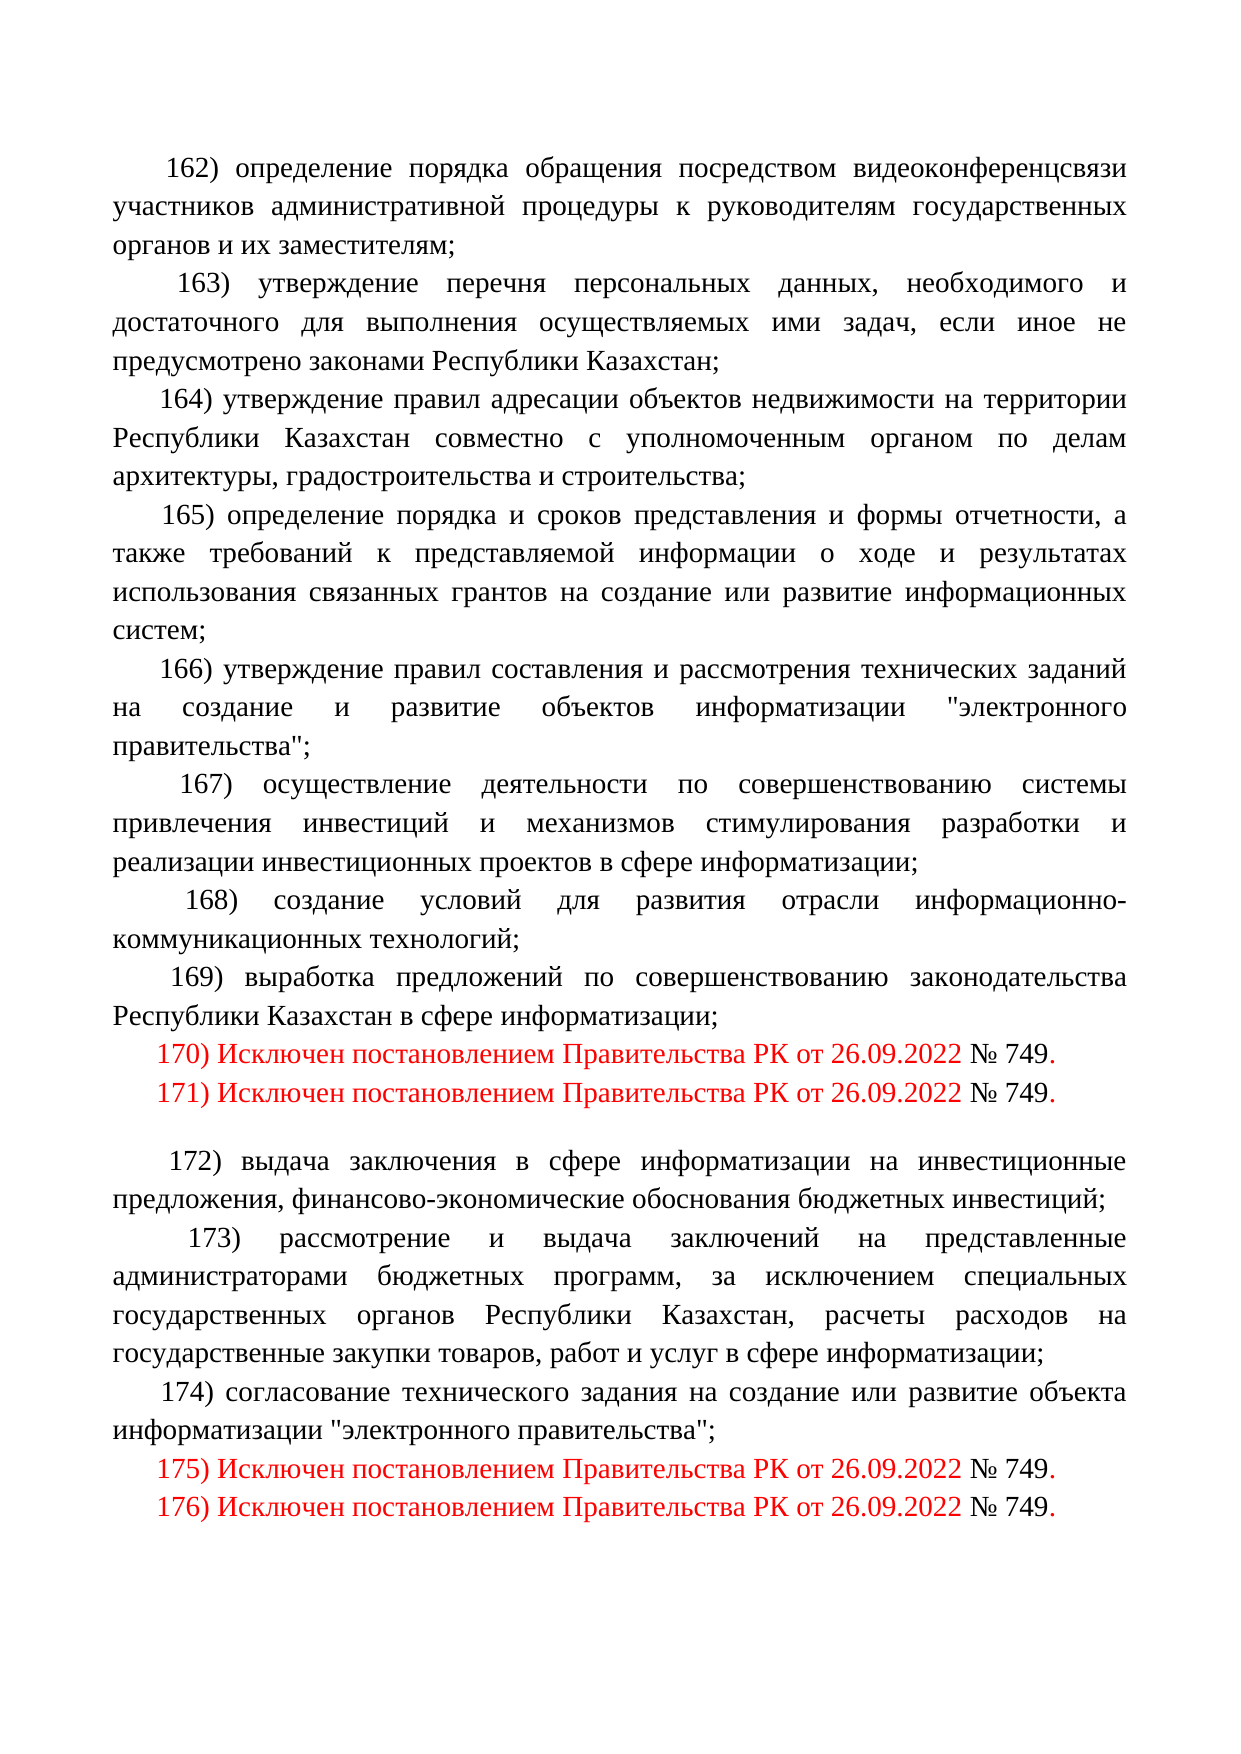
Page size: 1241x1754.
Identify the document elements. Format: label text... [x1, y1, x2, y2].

text 162) определение порядка обращения посредством видеоконференцсвязи участников административной процедуры к руководителям государственных органов и их заместителям; [112, 150, 1128, 261]
text 167) осуществление деятельности по совершенствованию системы привлечения инвестиций и механизмов стимулирования разработки и реализации инвестиционных проектов в сфере информатизации; [112, 767, 1128, 877]
text 163) утверждение перечня персональных данных, необходимого и достаточного для выполнения осуществляемых ими задач, если иное не предусмотрено законами Республики Казахстан; [112, 266, 1128, 376]
text 165) определение порядка и сроков представления и формы отчетности, а также требований к представляемой информации о ходе и результатах использования связанных грантов на создание или развитие информационных систем; [112, 497, 1128, 646]
text 174) согласование технического задания на создание или развитие объекта информатизации "электронного правительства"; [112, 1374, 1128, 1446]
text 172) выдача заключения в сфере информатизации на инвестиционные предложения, финансово-экономические обоснования бюджетных инвестиций; [112, 1143, 1128, 1215]
text 166) утверждение правил составления и рассмотрения технических заданий на создание и развитие объектов информатизации "электронного правительства"; [112, 651, 1128, 762]
text 175) Исключен постановлением Правительства РК от 26.09.2022 № 749. 176) Исключен постановлением Правительства РК от 26.09.2022 № 749. [112, 1451, 1128, 1553]
text 168) создание условий для развития отрасли информационно-коммуникационных технологий; [112, 882, 1128, 954]
text 170) Исключен постановлением Правительства РК от 26.09.2022 № 749. 171) Исключен постановлением Правительства РК от 26.09.2022 № 749. [112, 1036, 1128, 1139]
text 173) рассмотрение и выдача заключений на представленные администраторами бюджетных программ, за исключением специальных государственных органов Республики Казахстан, расчеты расходов на государственные закупки товаров, работ и услуг в сфере информатизации; [112, 1220, 1128, 1369]
text 169) выработка предложений по совершенствованию законодательства Республики Казахстан в сфере информатизации; [112, 959, 1128, 1031]
text 164) утверждение правил адресации объектов недвижимости на территории Республики Казахстан совместно с уполномоченным органом по делам архитектуры, градостроительства и строительства; [112, 381, 1128, 492]
